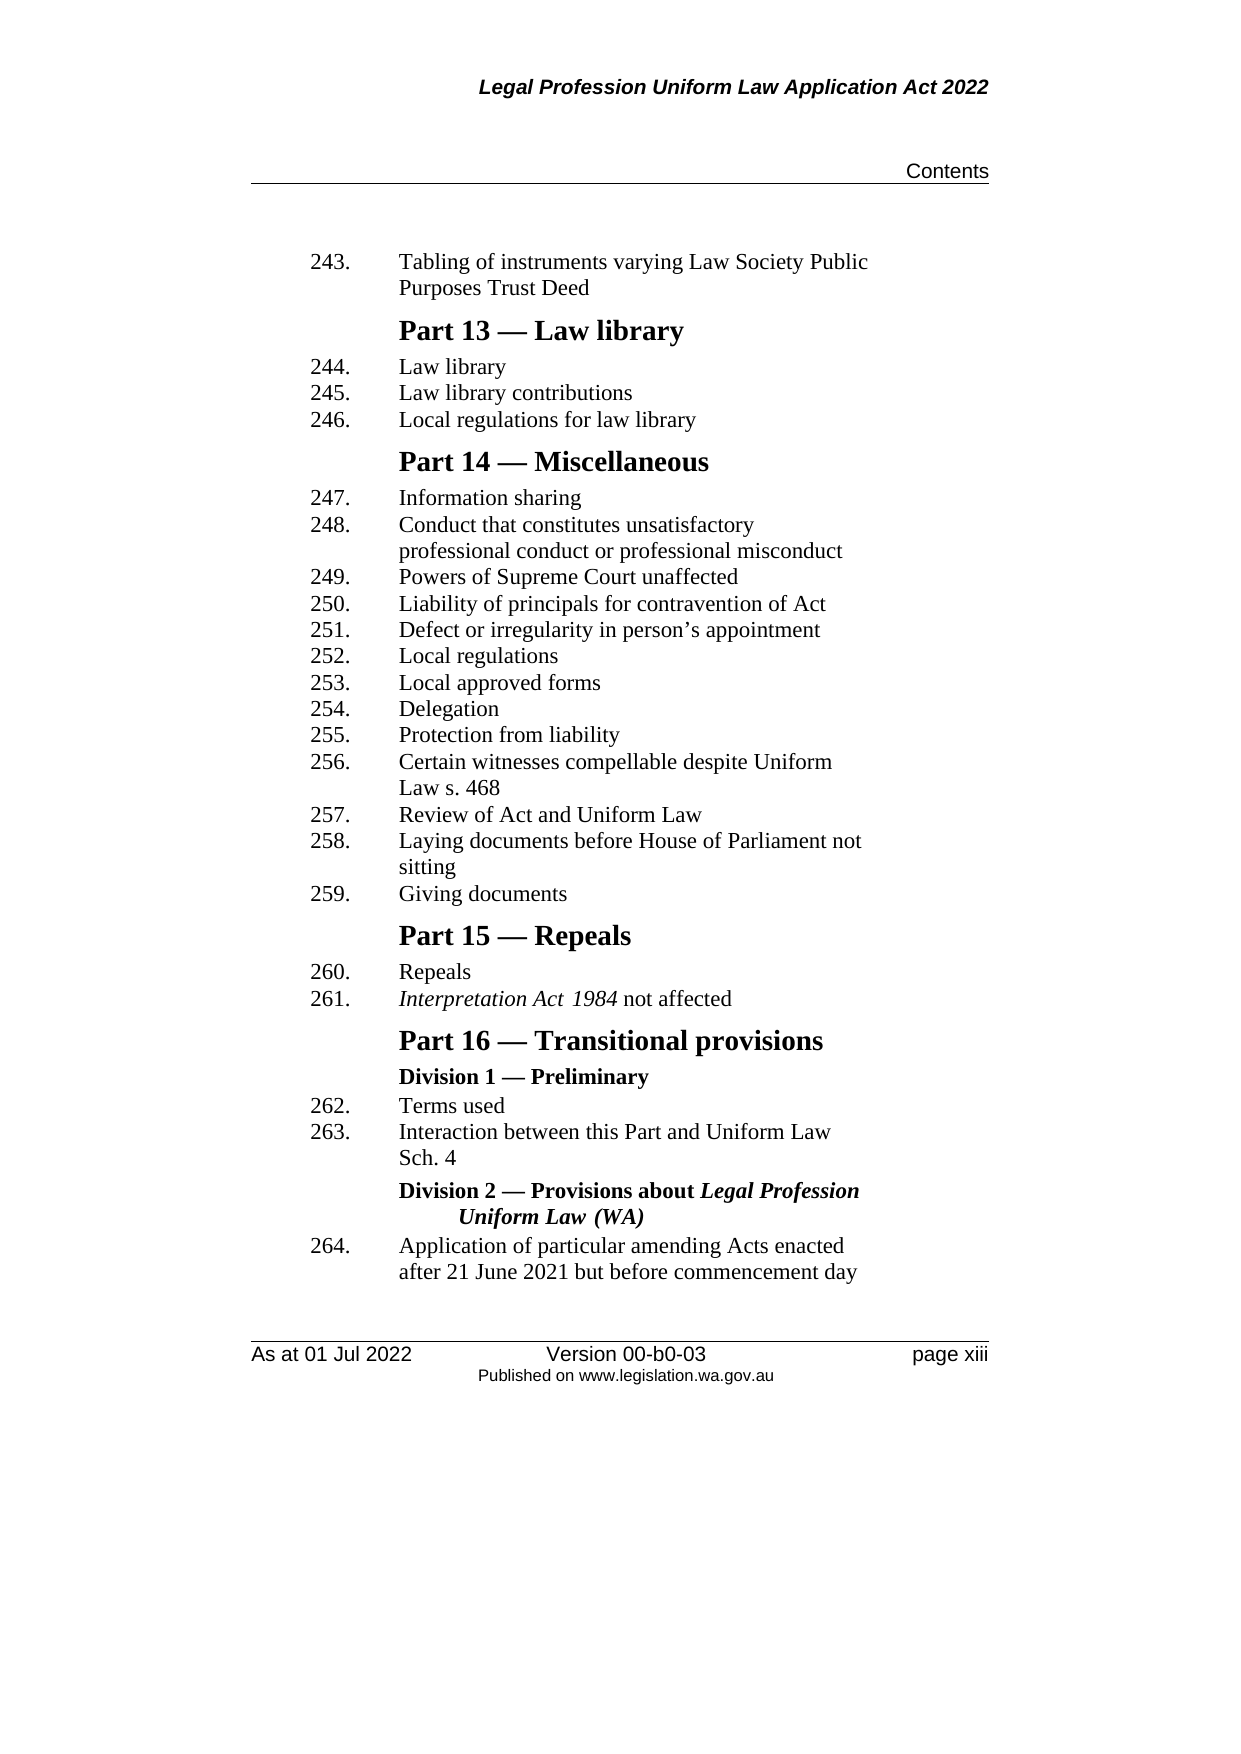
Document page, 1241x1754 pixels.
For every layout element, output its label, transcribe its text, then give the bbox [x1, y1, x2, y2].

text Part 16 — Transitional provisions [399, 1023, 871, 1057]
text 243. Tabling of instruments varying Law Society Public Purposes Trust Deed 131 [310, 248, 871, 301]
text 258. Laying documents before House of Parliament not sitting 141 [310, 827, 871, 880]
text 250. Liability of principals for contravention of Act 136 [310, 590, 871, 616]
text Division 2 — Provisions about Legal Profession Uniform Law (WA) [399, 1177, 871, 1230]
text Part 14 — Miscellaneous [399, 444, 871, 478]
text 253. Local approved forms 138 [310, 669, 871, 695]
text 260. Repeals 143 [310, 958, 871, 985]
text 245. Law library contributions 132 [310, 379, 871, 406]
text 252. Local regulations 136 [310, 642, 871, 669]
text 249. Powers of Supreme Court unaffected 136 [310, 563, 871, 590]
text 251. Defect or irregularity in person’s appointment 136 [310, 616, 871, 642]
text 255. Protection from liability 139 [310, 722, 871, 748]
text 247. Information sharing 135 [310, 484, 871, 511]
text 257. Review of Act and Uniform Law 140 [310, 801, 871, 827]
text 263. Interaction between this Part and Uniform Law Sch. 4 144 [310, 1118, 871, 1171]
text 254. Delegation 138 [310, 695, 871, 722]
text 246. Local regulations for law library 134 [310, 406, 871, 432]
text 256. Certain witnesses compellable despite Uniform Law s. 468 140 [310, 748, 871, 801]
text Division 1 — Preliminary [399, 1063, 871, 1090]
text Part 15 — Repeals [399, 918, 871, 952]
text Part 13 — Law library [399, 313, 871, 347]
text 244. Law library 132 [310, 353, 871, 379]
text 248. Conduct that constitutes unsatisfactory professional conduct or professional misconduct 135 [310, 511, 871, 563]
text 259. Giving documents 141 [310, 880, 871, 906]
text 262. Terms used 144 [310, 1092, 871, 1118]
text 264. Application of particular amending Acts enacted after 21 June 2021 but before commencement day 144 [310, 1232, 871, 1284]
text 261. Interpretation Act 1984 not affected 143 [310, 985, 871, 1011]
